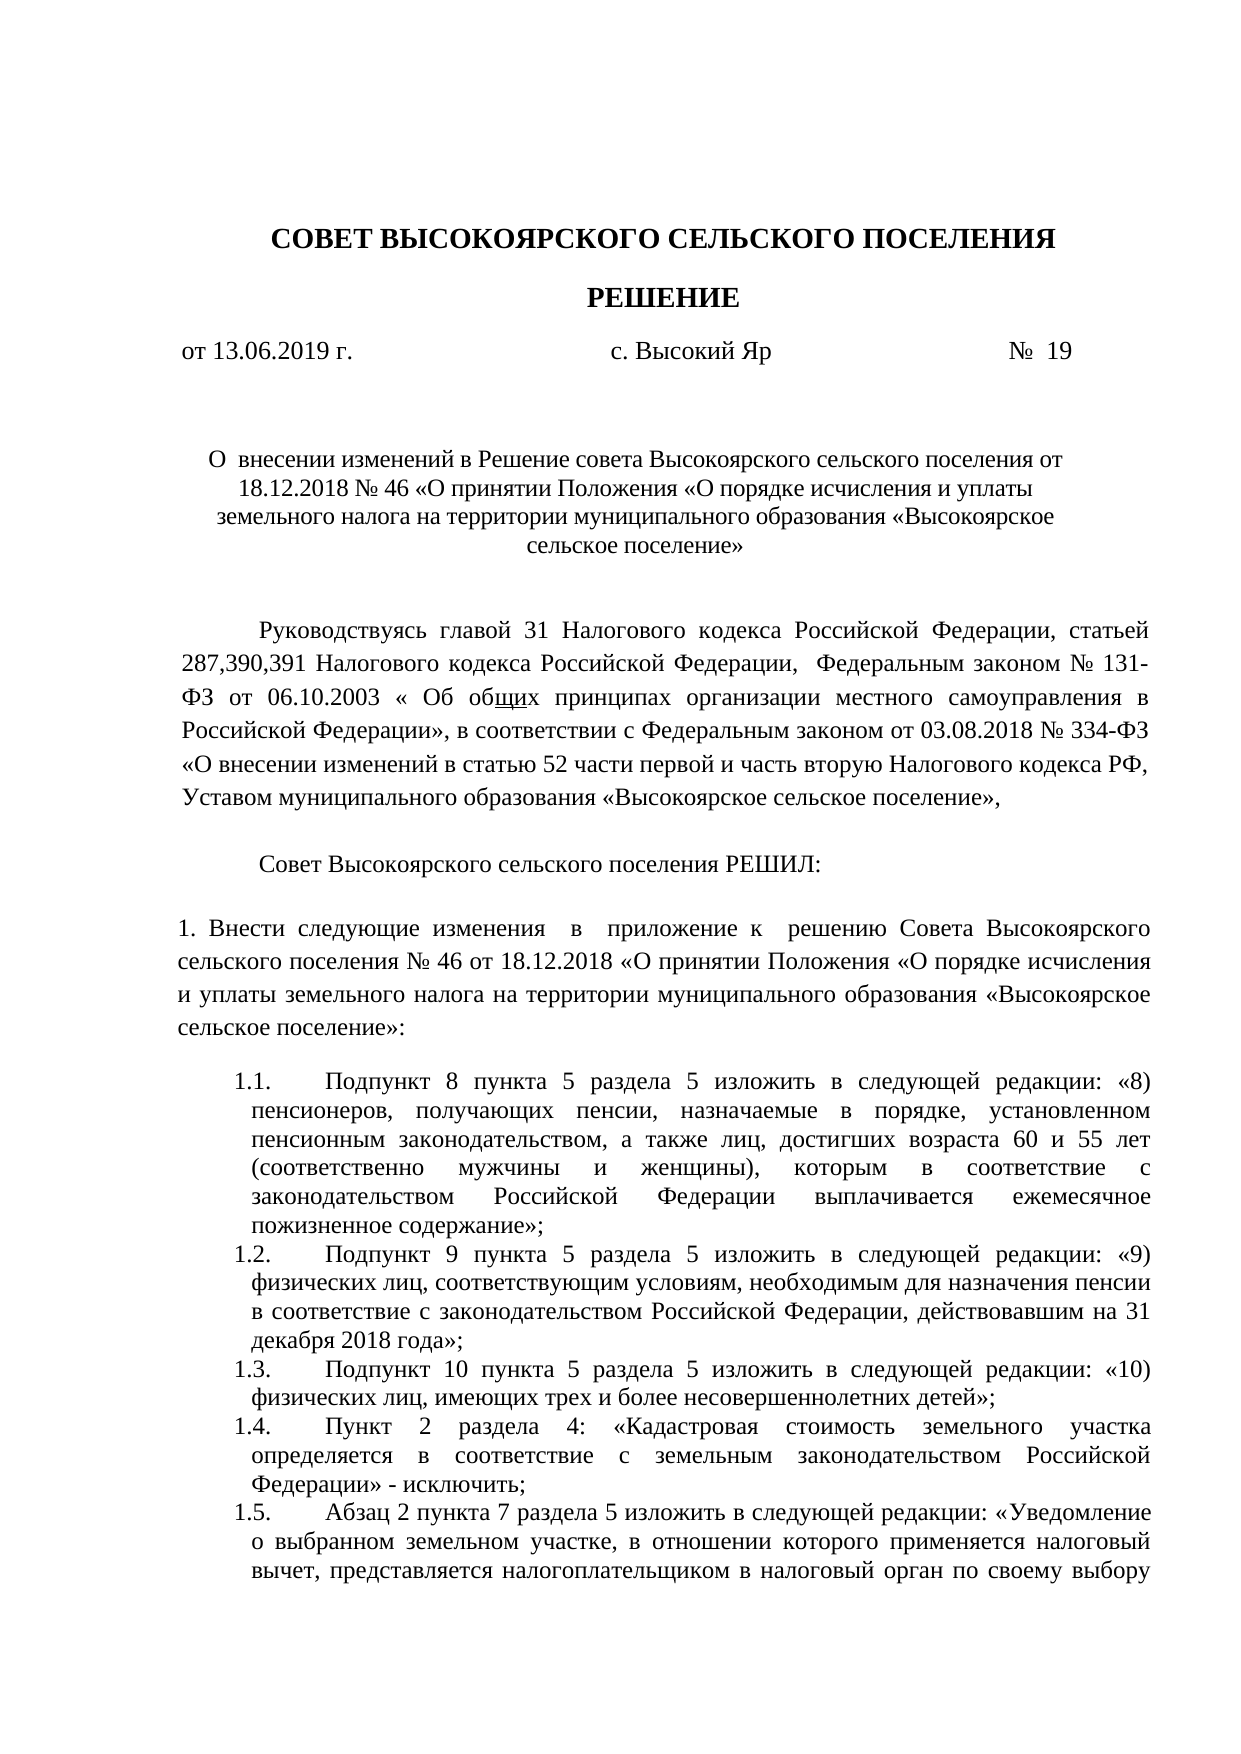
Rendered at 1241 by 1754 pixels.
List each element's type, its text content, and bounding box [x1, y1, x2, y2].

text Совет Высокоярского сельского поселения РЕШИЛ: [181, 846, 1149, 880]
list Подпункт 8 пункта 5 раздела 5 изложить в следующей редакции: «8) пенсионеров, получающих пенсии, назначаемые в порядке, установленном пенсионным законодательством, а также лиц, достигших возраста 60 и 55 лет (соответственно мужчины и женщины), которым в соответствие с законодательством Российской Федерации выплачивается ежемесячное пожизненное содержание»; [233, 1066, 1152, 1239]
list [233, 1497, 1152, 1584]
list Подпункт 9 пункта 5 раздела 5 изложить в следующей редакции: «9) физических лиц, соответствующим условиям, необходимым для назначения пенсии в соответствие с законодательством Российской Федерации, действовавшим на 31 декабря 2018 года»; [233, 1239, 1152, 1354]
list Пункт 2 раздела 4: «Кадастровая стоимость земельного участка определяется в соответствие с земельным законодательством Российской Федерации» - исключить; [233, 1411, 1152, 1497]
text СОВЕТ ВЫСОКОЯРСКОГО СЕЛЬСКОГО ПОСЕЛЕНИЯ [177, 222, 1149, 255]
text 1. Внести следующие изменения в приложение к решению Совета Высокоярского сельского поселения № 46 от 18.12.2018 «О принятии Положения «О порядке исчисления и уплаты земельного налога на территории муниципального образования «Высокоярское сельское поселение»: [177, 913, 1152, 1041]
text Руководствуясь главой 31 Налогового кодекса Российской Федерации, статьей 287,390,391 Налогового кодекса Российской Федерации, Федеральным законом № 131-ФЗ от 06.10.2003 « Об общих принципах организации местного самоуправления в Российской Федерации», в соответствии с Федеральным законом от 03.08.2018 № 334-ФЗ «О внесении изменений в статью 52 части первой и часть вторую Налогового кодекса РФ, Уставом муниципального образования «Высокоярское сельское поселение», [181, 611, 1149, 813]
text от 13.06.2019 г. с. Высокий Яр № 19 [181, 339, 1152, 365]
list Подпункт 10 пункта 5 раздела 5 изложить в следующей редакции: «10) физических лиц, имеющих трех и более несовершеннолетних детей»; [233, 1354, 1152, 1411]
text О внесении изменений в Решение совета Высокоярского сельского поселения от 18.12.2018 № 46 «О принятии Положения «О порядке исчисления и уплаты земельного налога на территории муниципального образования «Высокоярское сельское поселение» [181, 445, 1089, 559]
text РЕШЕНИЕ [177, 286, 1149, 312]
